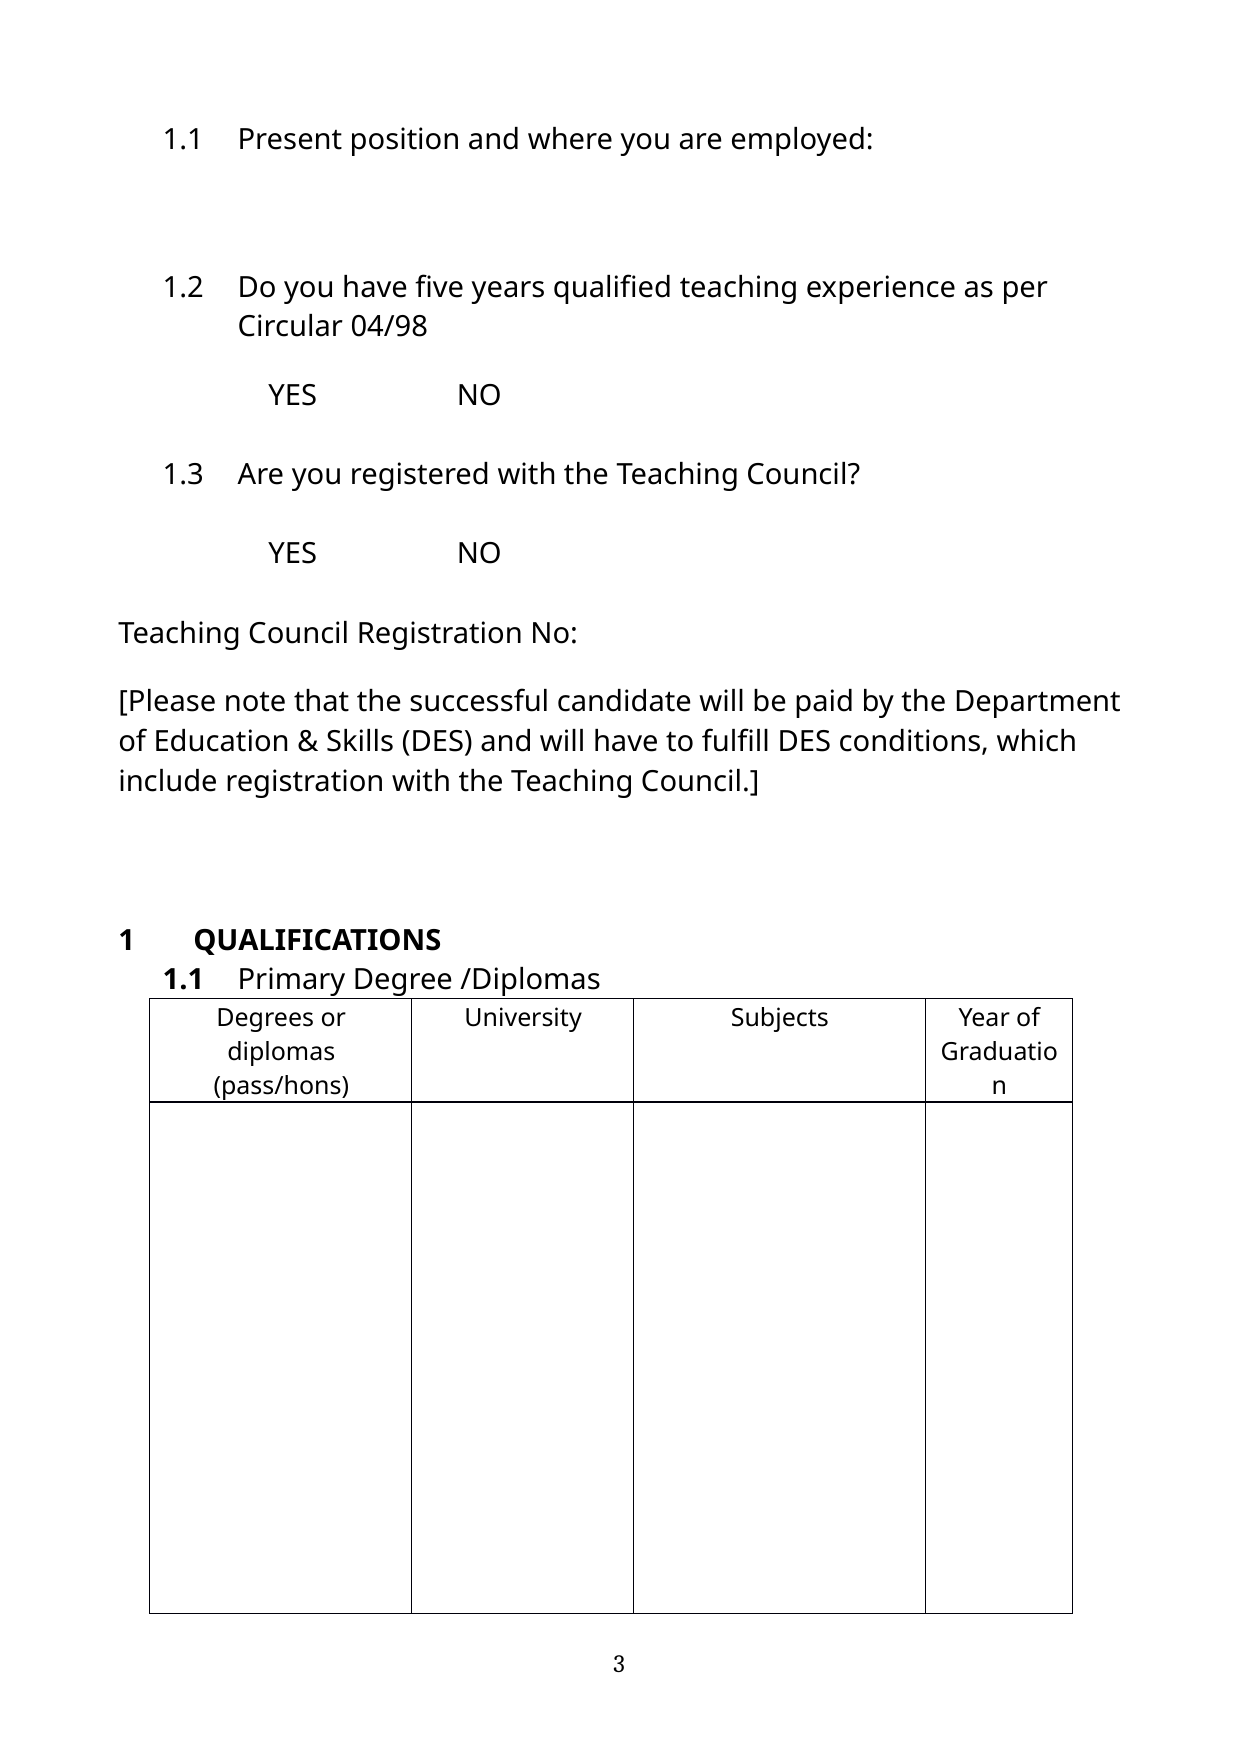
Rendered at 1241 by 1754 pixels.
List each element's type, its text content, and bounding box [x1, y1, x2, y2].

list Are you registered with the Teaching Council? [162, 453, 1122, 493]
text YES NO [118, 374, 1122, 414]
table_cell [150, 1103, 411, 1613]
table_header Year of Graduation [926, 999, 1072, 1101]
table_cell [634, 1103, 925, 1613]
table_cell [412, 1103, 633, 1613]
list Present position and where you are employed: [162, 118, 1122, 266]
table_header Degrees or diplomas (pass/hons) [150, 999, 411, 1101]
list Primary Degree /Diplomas [162, 958, 1122, 998]
table_cell [926, 1103, 1072, 1613]
list QUALIFICATIONS [118, 919, 1122, 958]
text YES NO Teaching Council Registration No: [118, 533, 1122, 652]
table_header University [412, 999, 633, 1101]
text [Please note that the successful candidate will be paid by the Department of Education & Skills (DES) and will have to fulfill DES conditions, which include registration with the Teaching Council.] [118, 681, 1122, 800]
table_header Subjects [634, 999, 925, 1101]
list Do you have five years qualified teaching experience as per Circular 04/98 [162, 266, 1122, 345]
